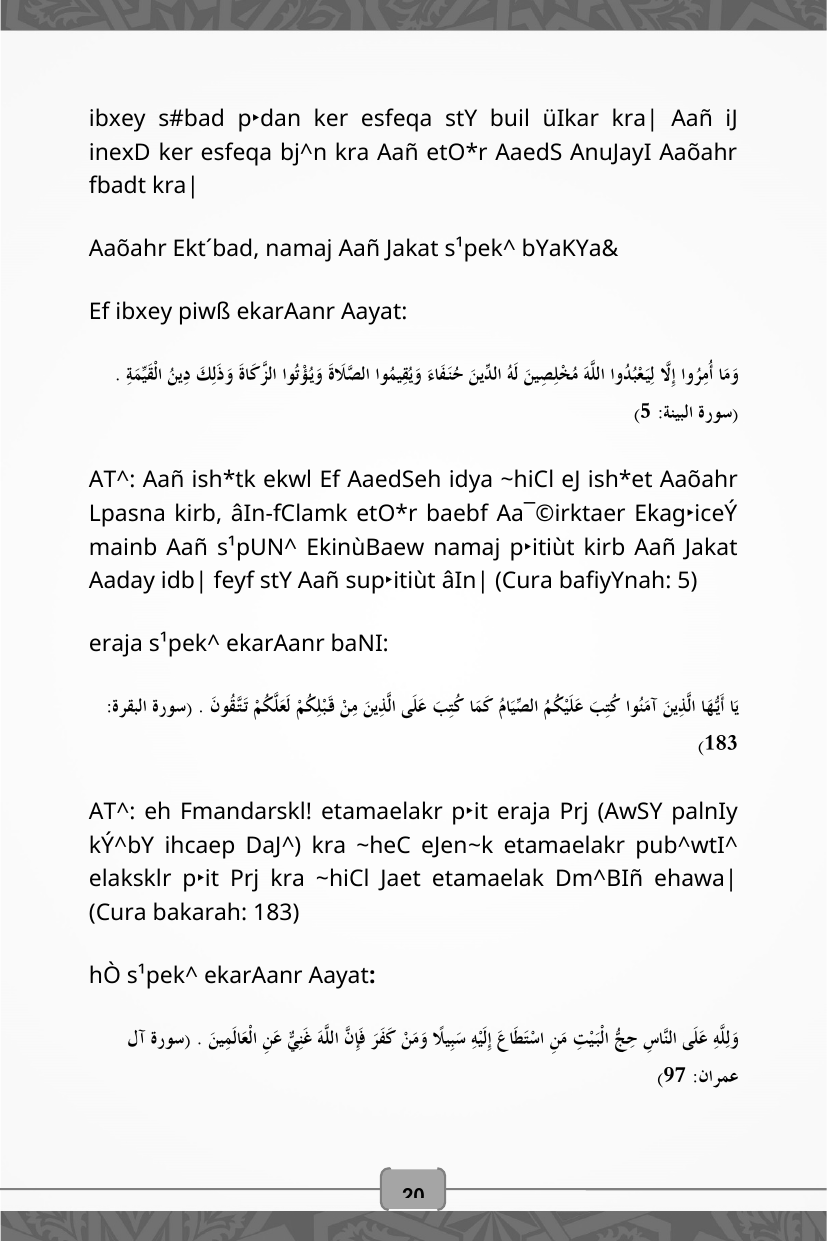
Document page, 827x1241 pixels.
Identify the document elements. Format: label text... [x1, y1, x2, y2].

text eraja s¹pek^ ekarAanr baNI: [89, 627, 738, 658]
text وَلِلَّهِ عَلَى النَّاسِ حِجُّ الْبَيْتِ مَنِ اسْتَطَاعَ إِلَيْهِ سَبِيلًا وَمَنْ كَفَرَ فَإِنَّ اللَّهَ غَنِيٌّ عَنِ الْعَالَمِينَ . (سورة آل عمران: 97) [89, 1022, 738, 1095]
text hÒ s¹pek^ ekarAanr Aayat: [89, 959, 738, 990]
text Ef ibxey piwß ekarAanr Aayat: [89, 295, 738, 326]
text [89, 102, 738, 201]
text وَمَا أُمِرُوا إِلَّا لِيَعْبُدُوا اللَّهَ مُخْلِصِينَ لَهُ الدِّينَ حُنَفَاءَ وَيُقِيمُوا الصَّلَاةَ وَيُؤْتُوا الزَّكَاةَ وَذَلِكَ دِينُ الْقَيِّمَةِ . (سورة البينة: 5) [89, 358, 738, 431]
text AT^: eh Fmandarskl! etamaelakr p‣it eraja Prj (AwSY palnIy kÝ^bY ihcaep DaJ^) kra ~heC eJen~k etamaelakr pub^wtI^ elaksklr p‣it Prj kra ~hiCl Jaet etamaelak Dm^BIñ ehawa| (Cura bakarah: 183) [89, 795, 738, 927]
text Aaõahr Ekt´bad, namaj Aañ Jakat s¹pek^ bYaKYa& [89, 232, 738, 263]
text يَا أَيُّهَا الَّذِينَ آمَنُوا كُتِبَ عَلَيْكُمُ الصِّيَامُ كَمَا كُتِبَ عَلَى الَّذِينَ مِنْ قَبْلِكُمْ لَعَلَّكُمْ تَتَّقُونَ . (سورة البقرة: 183) [89, 690, 738, 763]
text AT^: Aañ ish*tk ekwl Ef AaedSeh idya ~hiCl eJ ish*et Aaõahr Lpasna kirb, âIn-fClamk etO*r baebf Aa¯©irktaer Ekag‣iceÝ mainb Aañ s¹pUN^ EkinùBaew namaj p‣itiùt kirb Aañ Jakat Aaday idb| feyf stY Aañ sup‣itiùt âIn| (Cura bafiyYnah: 5) [89, 463, 738, 595]
